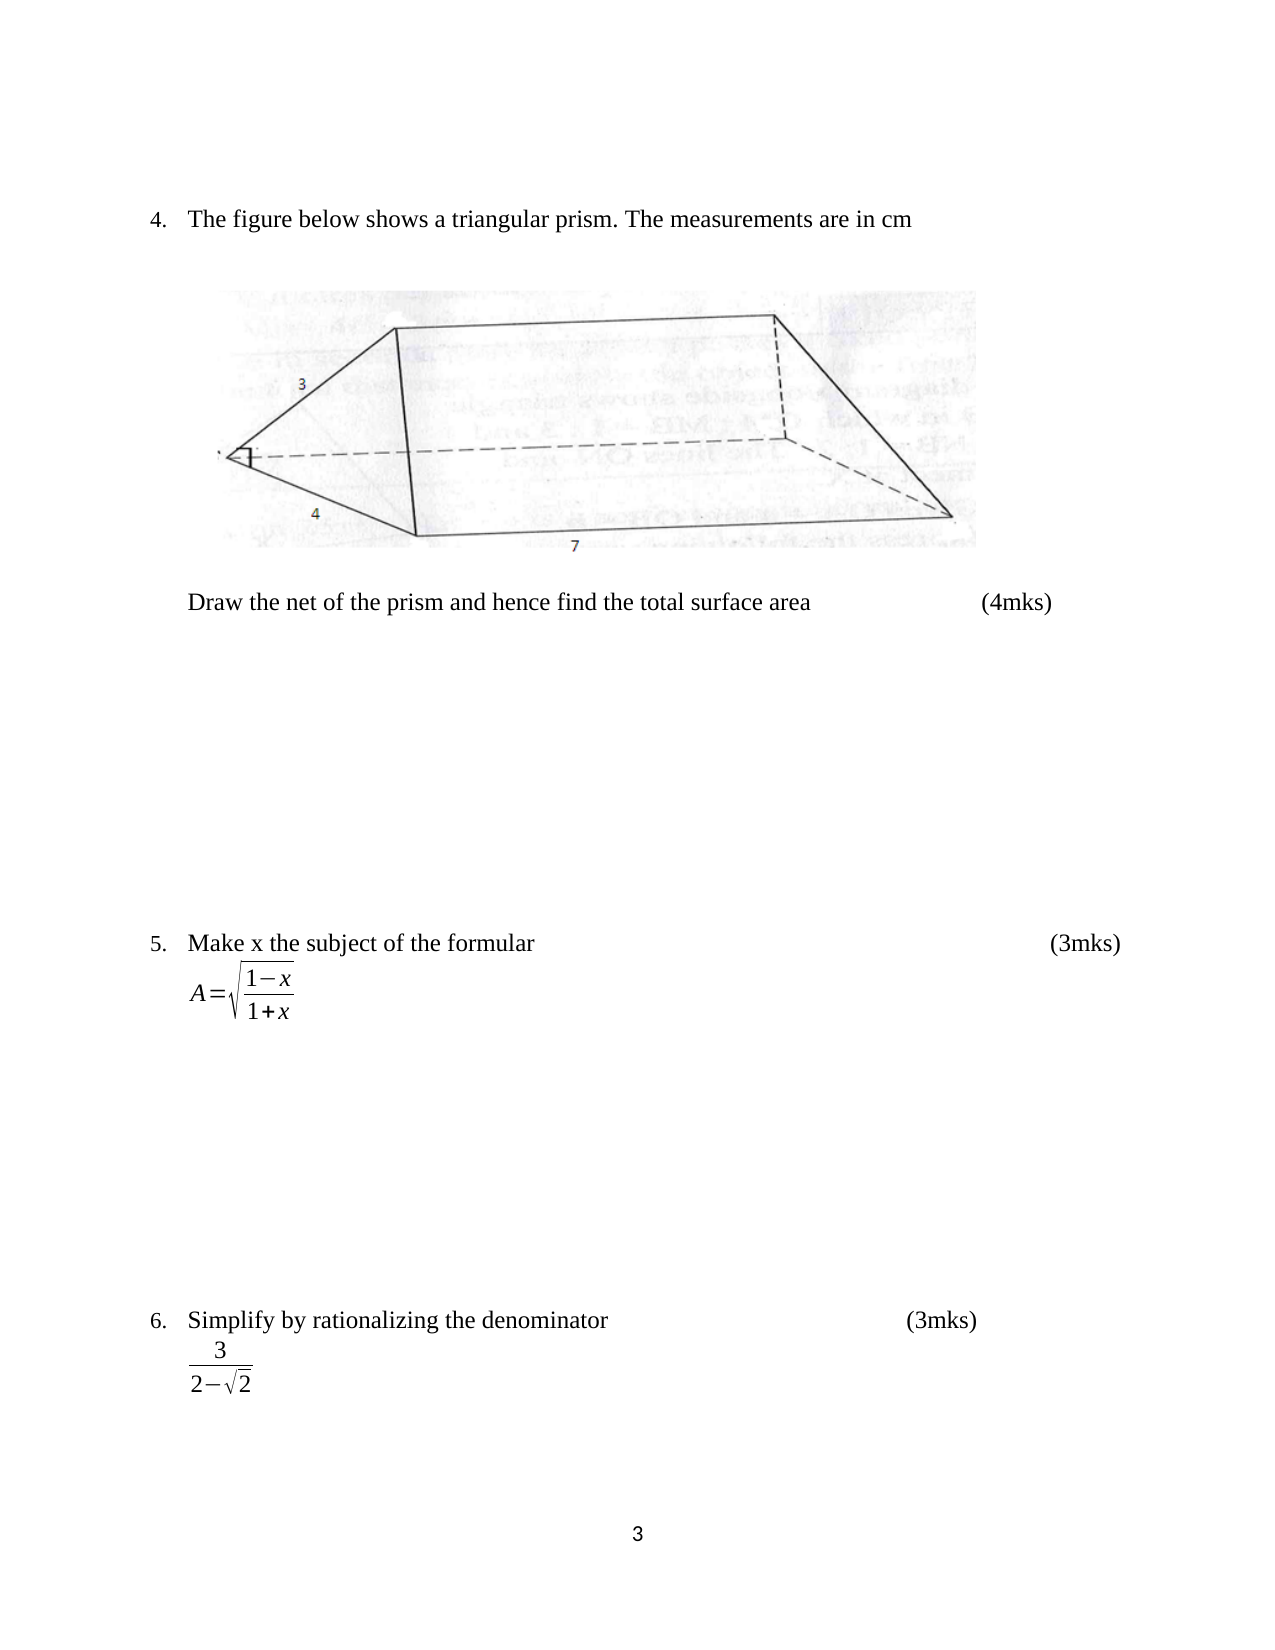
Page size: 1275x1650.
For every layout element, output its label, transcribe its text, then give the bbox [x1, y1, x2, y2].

picture [187, 235, 976, 585]
list The figure below shows a triangular prism. The measurements are in cm [150, 204, 1125, 233]
list Draw the net of the prism and hence find the total surface area (4mks) [187, 587, 1125, 616]
list Make x the subject of the formular (3mks) [150, 928, 1125, 957]
list Simplify by rationalizing the denominator (3mks) [150, 1305, 1125, 1334]
